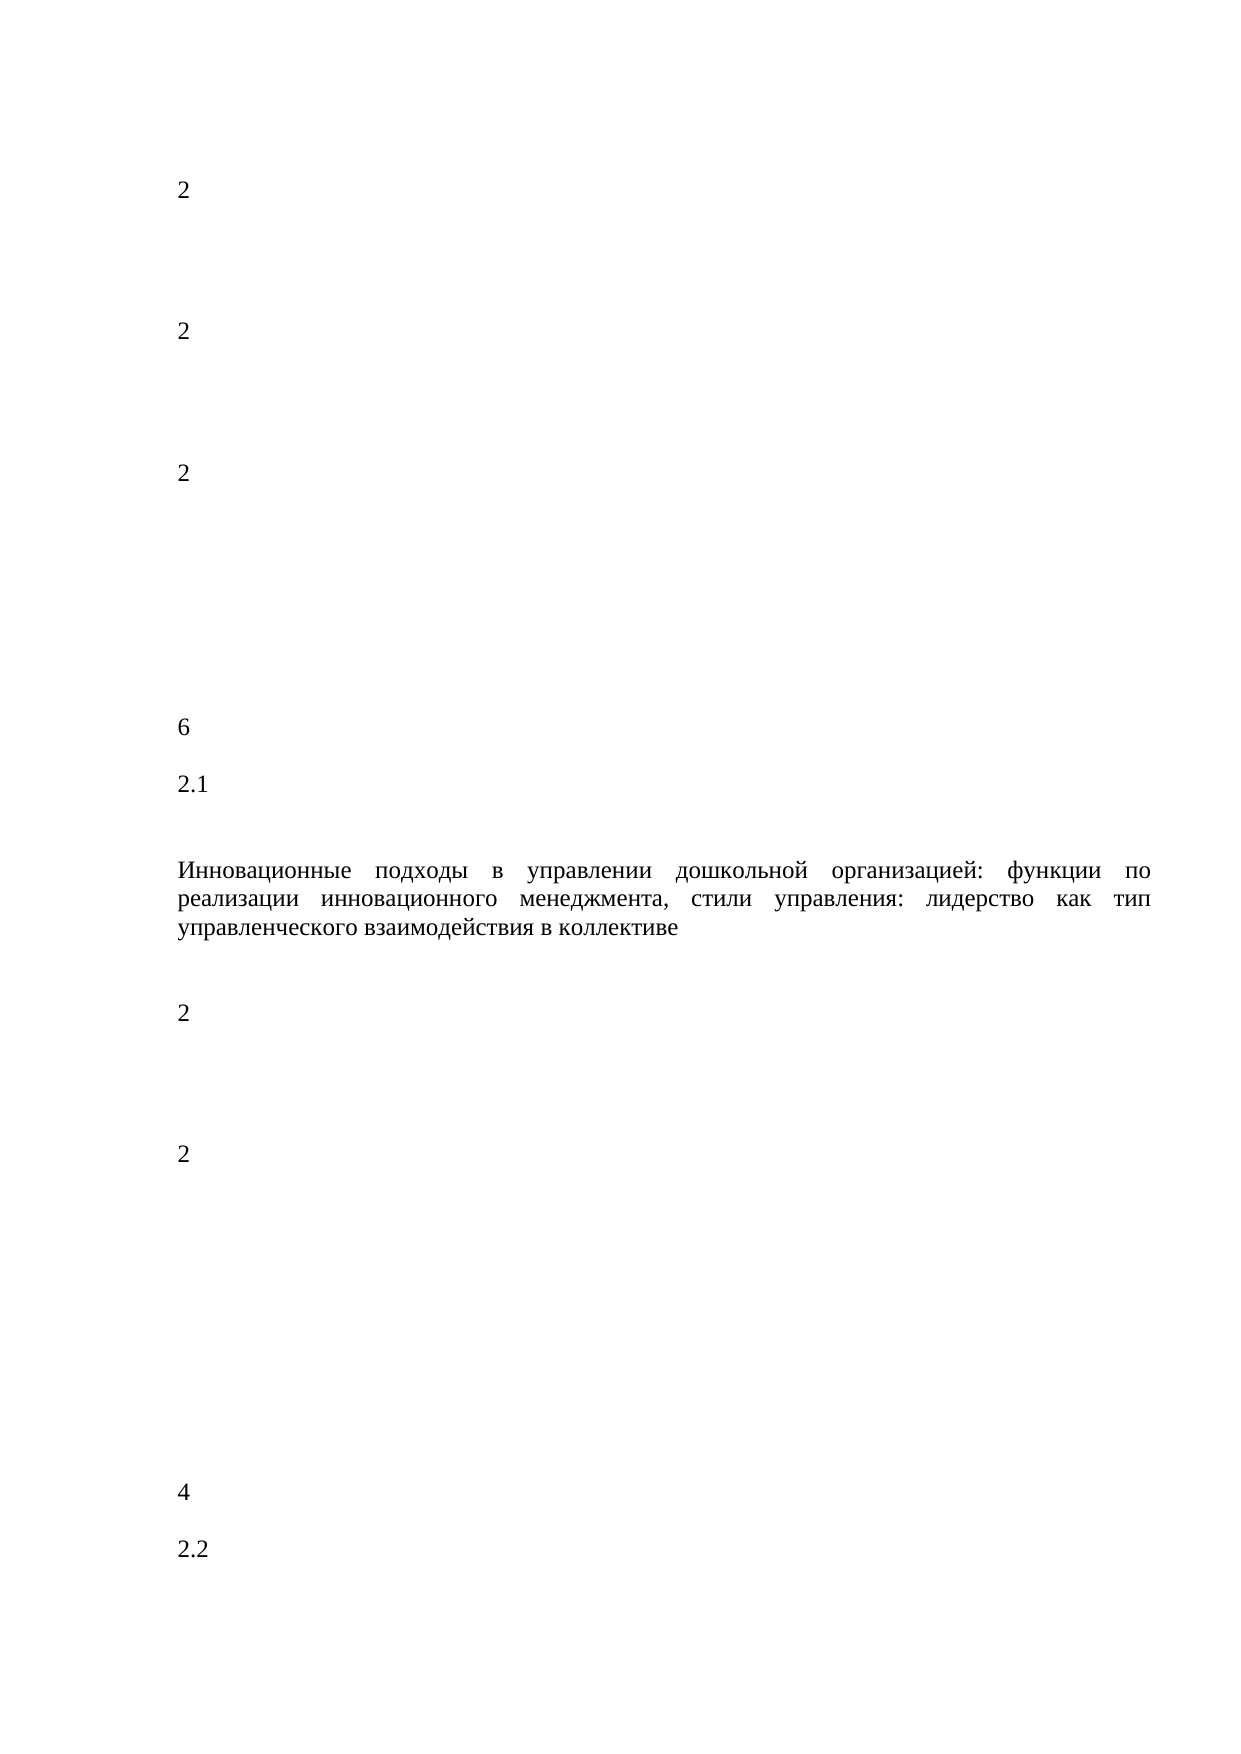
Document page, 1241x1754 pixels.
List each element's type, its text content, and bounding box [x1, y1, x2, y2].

text 2 [177, 175, 1152, 204]
text 2.2 [177, 1534, 1152, 1563]
text 2 [177, 458, 1152, 487]
text 6 [177, 712, 1152, 740]
text 2 [177, 998, 1152, 1026]
text Инновационные подходы в управлении дошкольной организацией: функции по реализации инновационного менеджмента, стили управления: лидерство как тип управленческого взаимодействия в коллективе [177, 855, 1152, 941]
text 2.1 [177, 769, 1152, 798]
text 4 [177, 1477, 1152, 1506]
text 2 [177, 1139, 1152, 1168]
text 2 [177, 316, 1152, 345]
